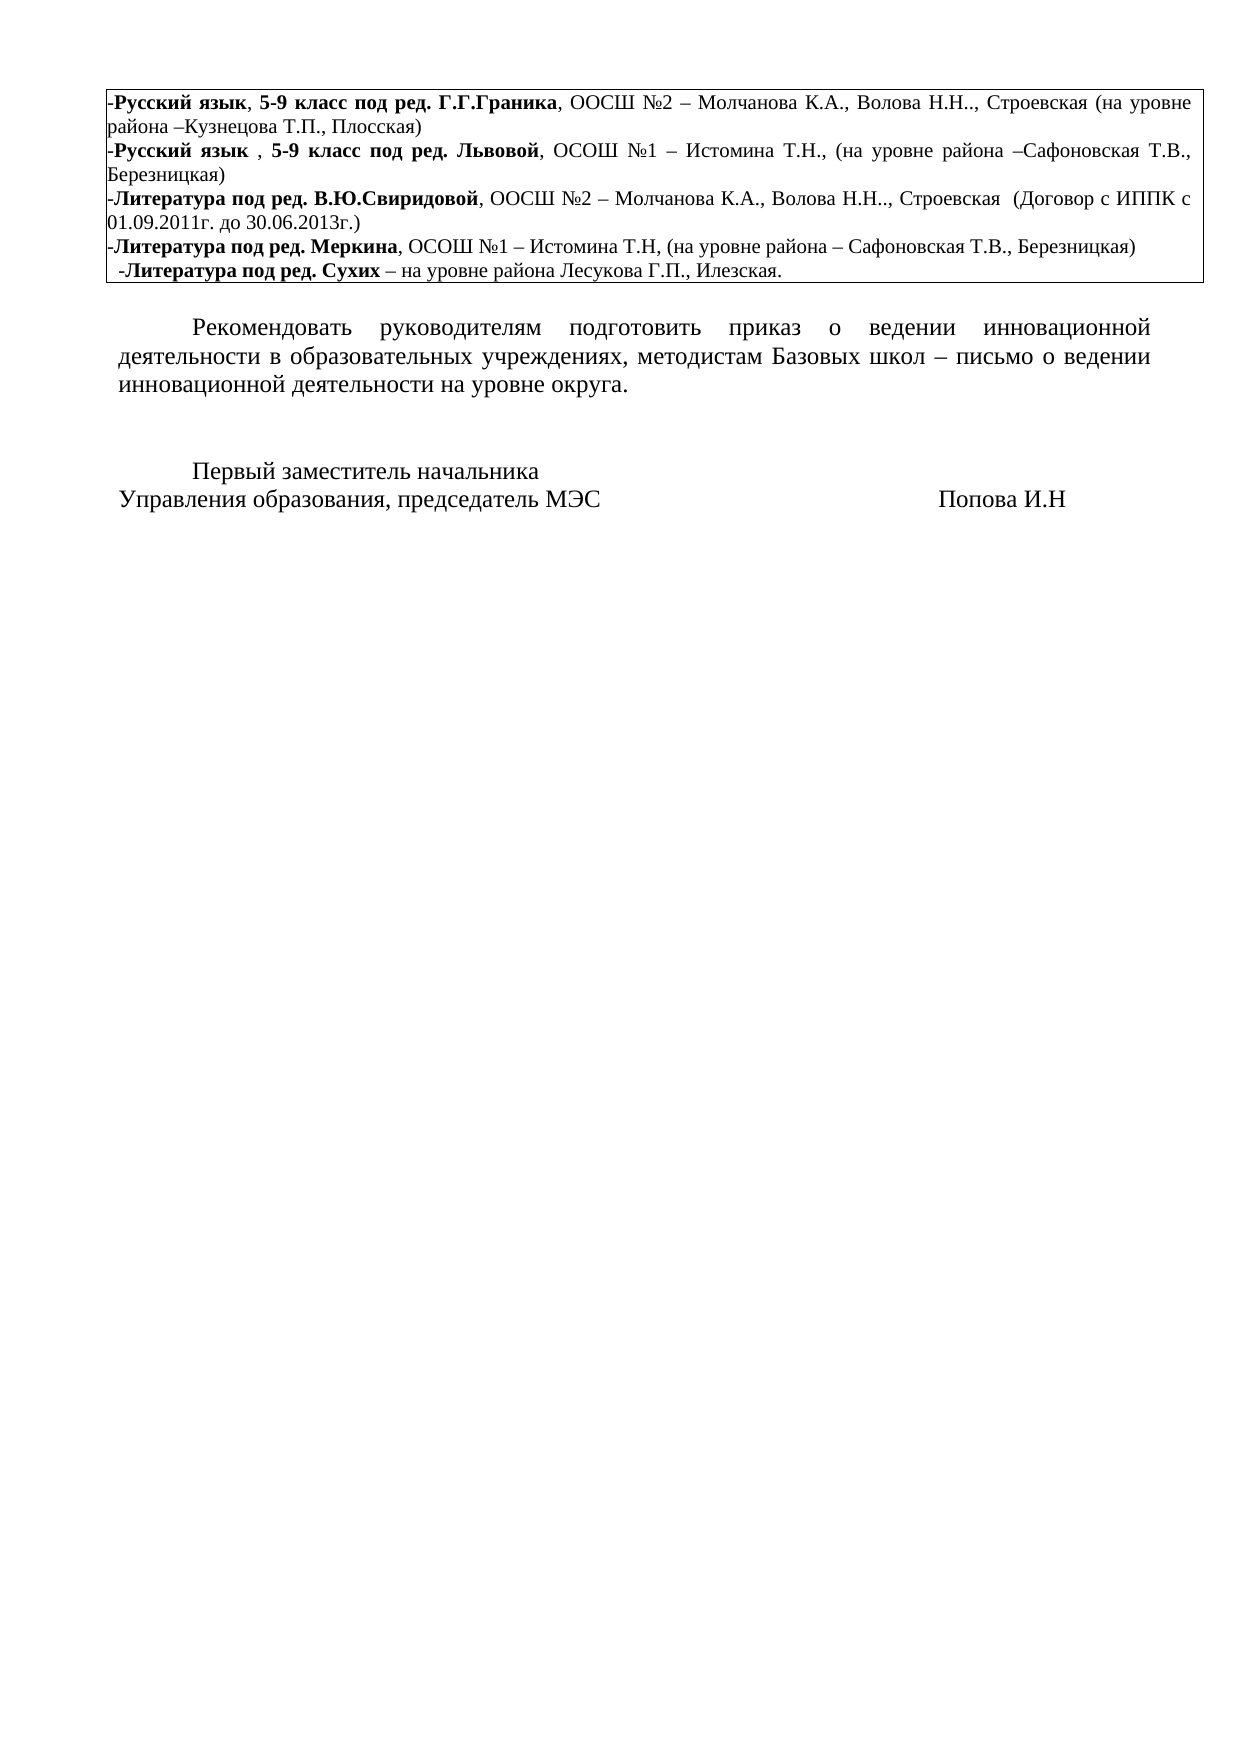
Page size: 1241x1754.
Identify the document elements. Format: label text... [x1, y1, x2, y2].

subtitle Первый заместитель начальника [118, 456, 1152, 484]
table_cell -Русский язык, 5-9 класс под ред. Г.Г.Граника, ООСШ №2 – Молчанова К.А., Волова Н.Н.., Строевская (на уровне района –Кузнецова Т.П., Плосская) -Русский язык , 5-9 класс под ред. Львовой, ОСОШ №1 – Истомина Т.Н., (на уровне района –Сафоновская Т.В., Березницкая) -Литература под ред. В.Ю.Свиридовой, ООСШ №2 – Молчанова К.А., Волова Н.Н.., Строевская (Договор с ИППК с 01.09.2011г. до 30.06.2013г.) -Литература под ред. Меркина, ОСОШ №1 – Истомина Т.Н, (на уровне района – Сафоновская Т.В., Березницкая) -Литература под ред. Сухих – на уровне района Лесукова Г.П., Илезская. [107, 90, 1203, 282]
text Рекомендовать руководителям подготовить приказ о ведении инновационной деятельности в образовательных учреждениях, методистам Базовых школ – письмо о ведении инновационной деятельности на уровне округа. [118, 312, 1152, 398]
text Управления образования, председатель МЭС Попова И.Н [118, 484, 1152, 513]
